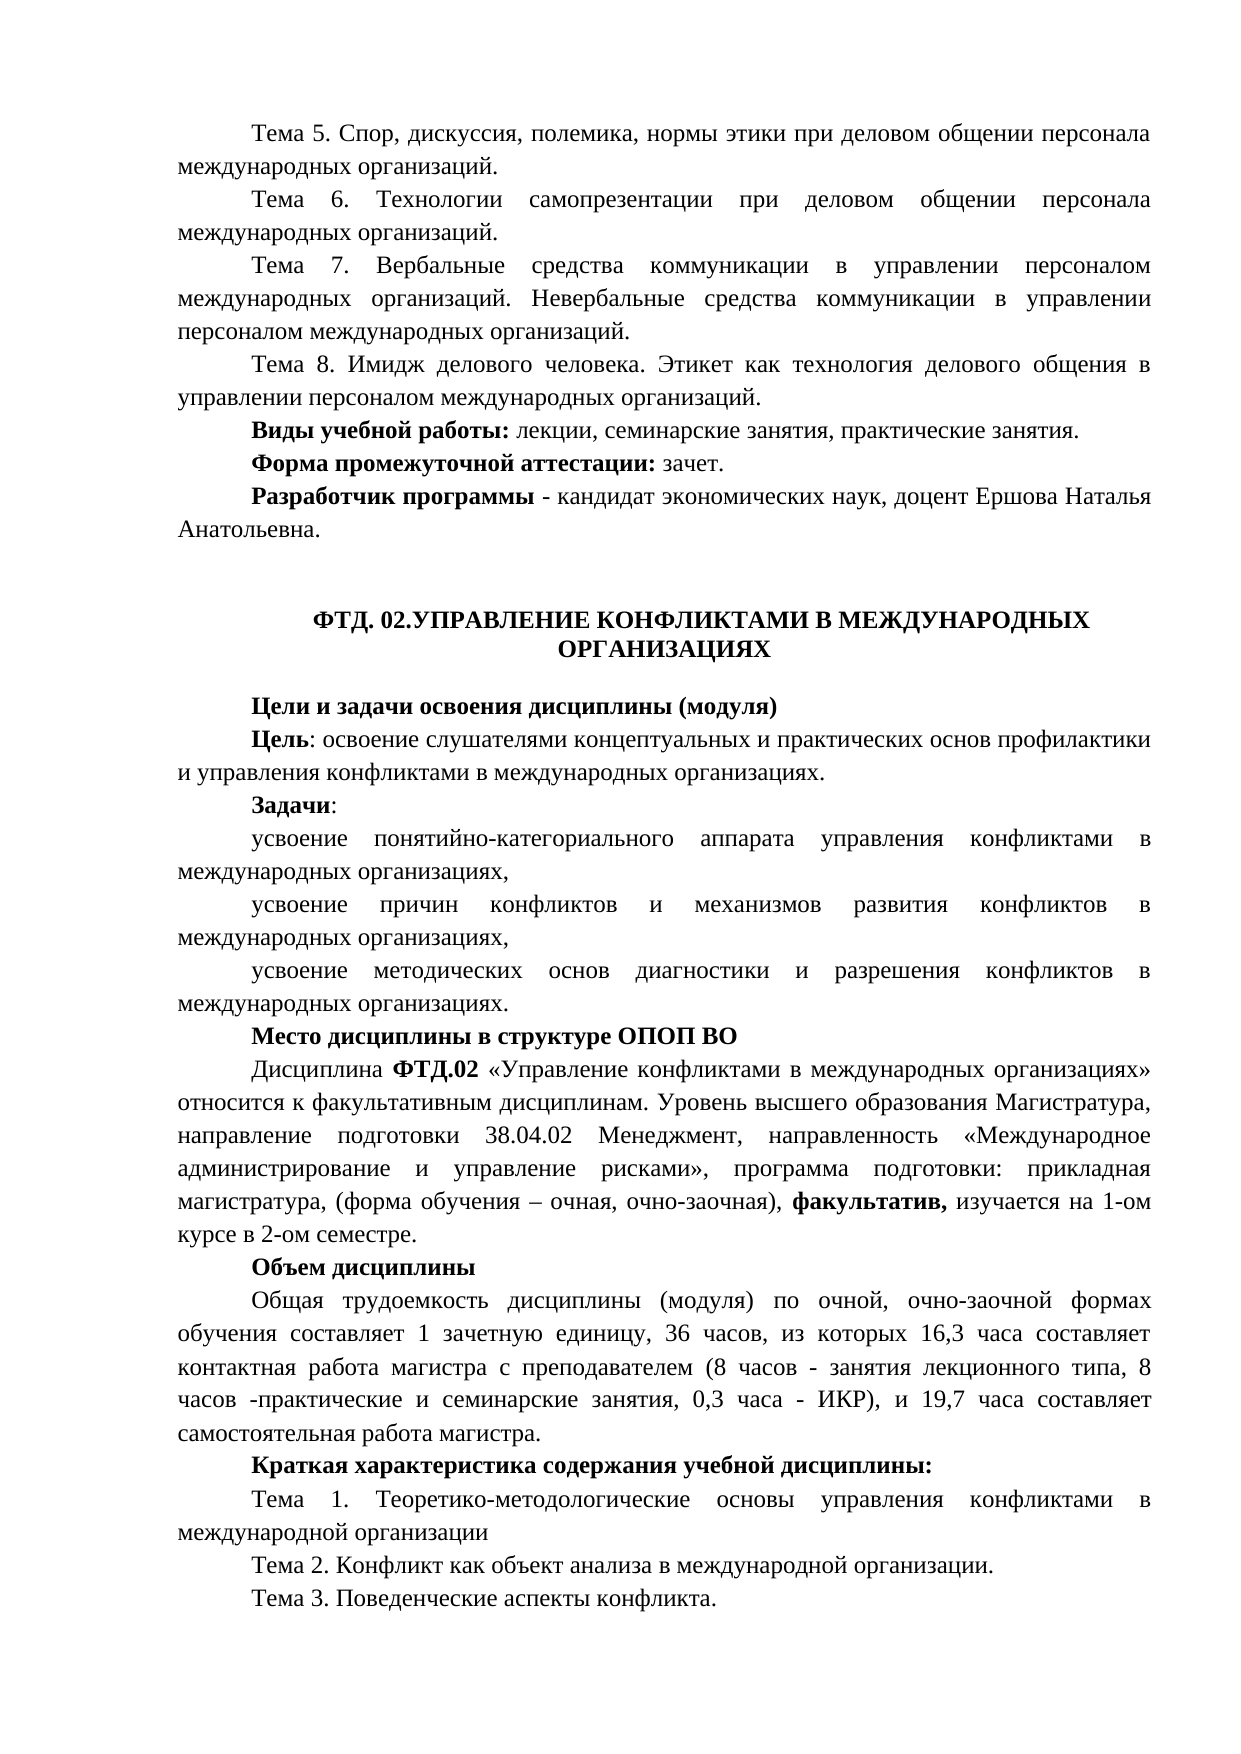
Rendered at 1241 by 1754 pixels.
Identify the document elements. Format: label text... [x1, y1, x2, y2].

text Форма промежуточной аттестации: зачет. [177, 448, 1152, 477]
text Тема 3. Поведенческие аспекты конфликта. [177, 1583, 1152, 1611]
text Тема 2. Конфликт как объект анализа в международной организации. [177, 1550, 1152, 1578]
text Тема 6. Технологии самопрезентации при деловом общении персонала международных организаций. [177, 184, 1152, 246]
text Общая трудоемкость дисциплины (модуля) по очной, очно-заочной формах обучения составляет 1 зачетную единицу, 36 часов, из которых 16,3 часа составляет контактная работа магистра с преподавателем (8 часов - занятия лекционного типа, 8 часов -практические и семинарские занятия, 0,3 часа - ИКР), и 19,7 часа составляет самостоятельная работа магистра. [177, 1286, 1152, 1446]
text Цель: освоение слушателями концептуальных и практических основ профилактики и управления конфликтами в международных организациях. [177, 724, 1152, 786]
text Объем дисциплины [177, 1252, 1152, 1281]
text усвоение методических основ диагностики и разрешения конфликтов в международных организациях. [177, 955, 1152, 1017]
text Тема 1. Теоретико-методологические основы управления конфликтами в международной организации [177, 1484, 1152, 1545]
text усвоение понятийно-категориального аппарата управления конфликтами в международных организациях, [177, 823, 1152, 885]
text Место дисциплины в структуре ОПОП ВО [177, 1021, 1152, 1050]
text Тема 5. Спор, дискуссия, полемика, нормы этики при деловом общении персонала международных организаций. [177, 118, 1152, 180]
text Тема 7. Вербальные средства коммуникации в управлении персоналом международных организаций. Невербальные средства коммуникации в управлении персоналом международных организаций. [177, 250, 1152, 345]
text Задачи: [177, 790, 1152, 819]
text Цели и задачи освоения дисциплины (модуля) [177, 691, 1152, 720]
text усвоение причин конфликтов и механизмов развития конфликтов в международных организациях, [177, 889, 1152, 951]
text Тема 8. Имидж делового человека. Этикет как технология делового общения в управлении персоналом международных организаций. [177, 349, 1152, 411]
text Дисциплина ФТД.02 «Управление конфликтами в международных организациях» относится к факультативным дисциплинам. Уровень высшего образования Магистратура, направление подготовки 38.04.02 Менеджмент, направленность «Международное администрирование и управление рисками», программа подготовки: прикладная магистратура, (форма обучения – очная, очно-заочная), факультатив, изучается на 1-ом курсе в 2-ом семестре. [177, 1054, 1152, 1248]
text Краткая характеристика содержания учебной дисциплины: [177, 1451, 1152, 1479]
text ФТД. 02.УПРАВЛЕНИЕ КОНФЛИКТАМИ В МЕЖДУНАРОДНЫХ ОРГАНИЗАЦИЯХ [177, 605, 1152, 662]
text Виды учебной работы: лекции, семинарские занятия, практические занятия. [177, 415, 1152, 444]
text Разработчик программы - кандидат экономических наук, доцент Ершова Наталья Анатольевна. [177, 481, 1152, 543]
